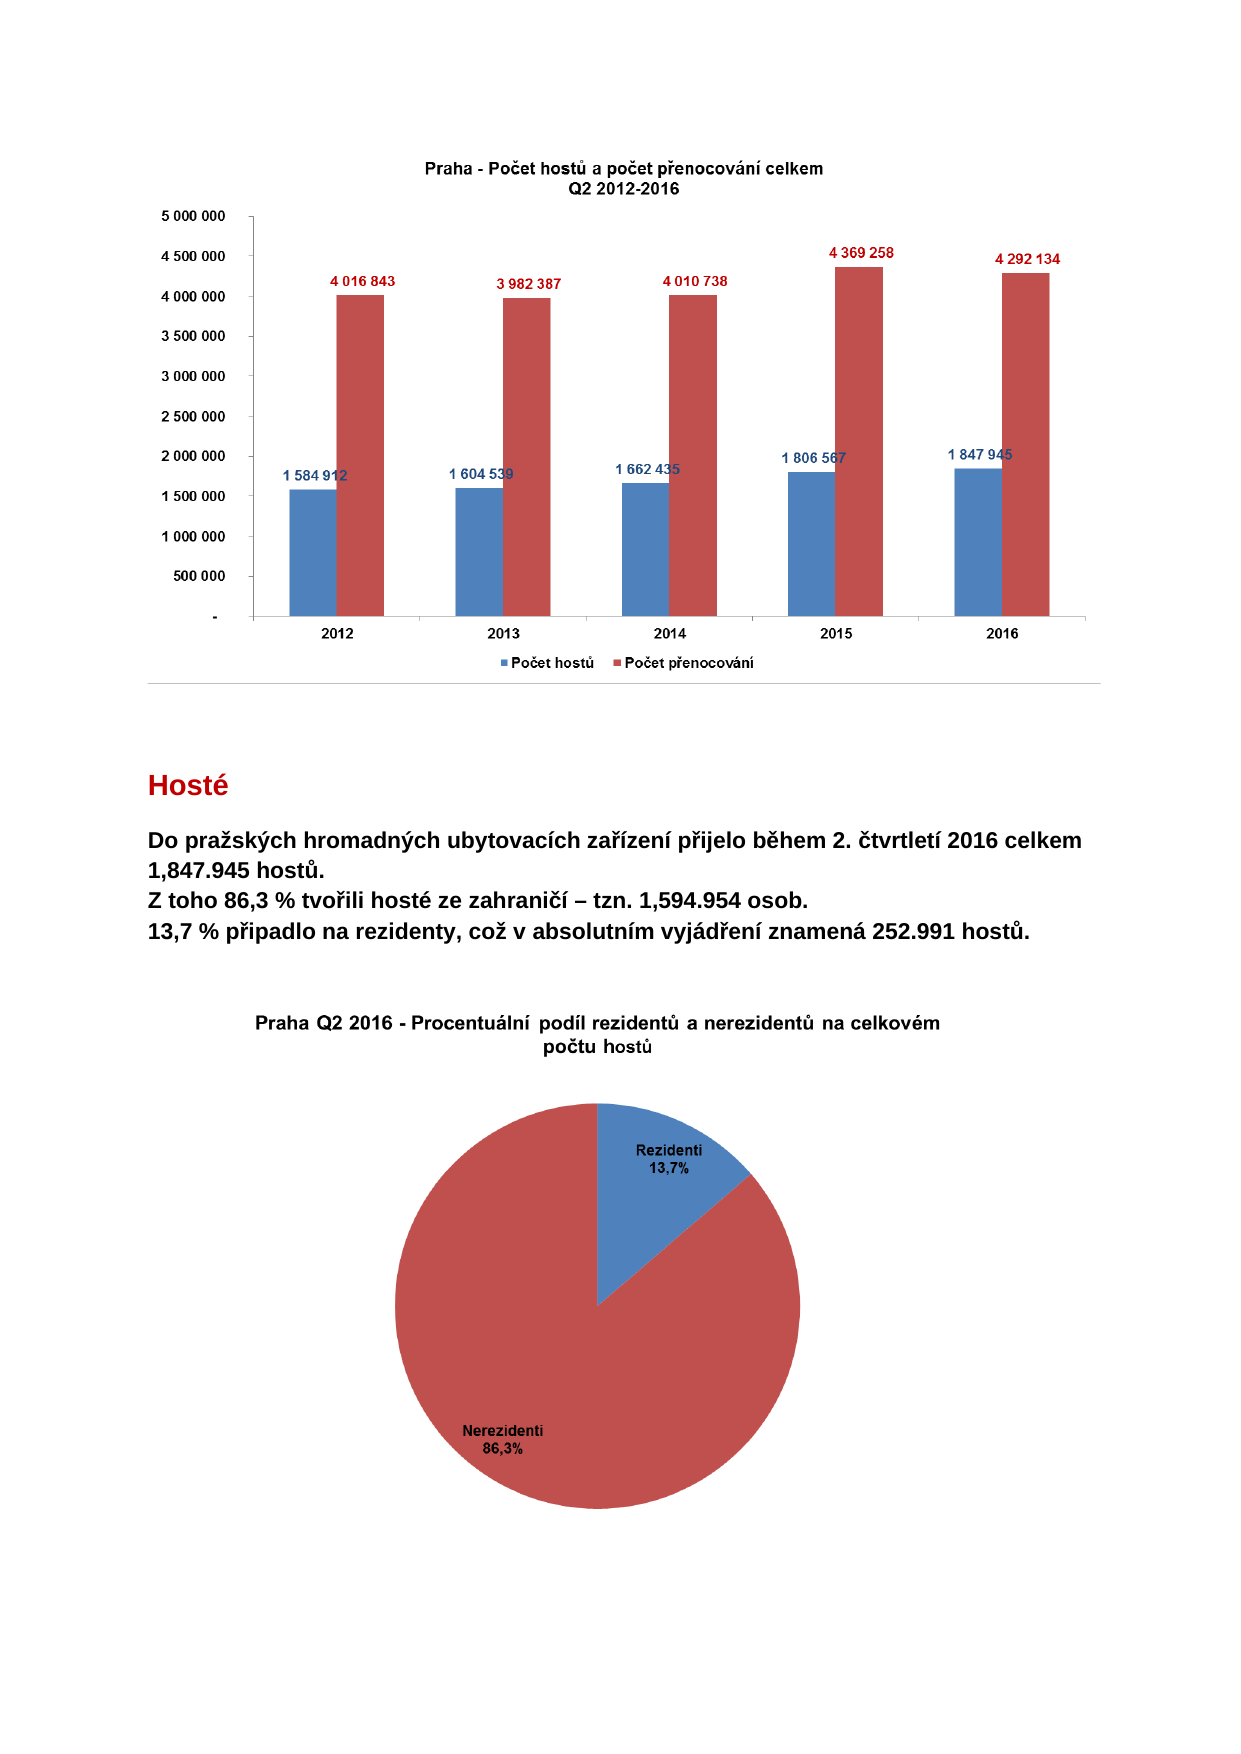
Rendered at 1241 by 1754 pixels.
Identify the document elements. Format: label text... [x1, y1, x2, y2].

text Do pražských hromadných ubytovacích zařízení přijelo během 2. čtvrtletí 2016 celkem 1,847.945 hostů. Z toho 86,3 % tvořili hosté ze zahraničí – tzn. 1,594.954 osob. 13,7 % připadlo na rezidenty, což v absolutním vyjádření znamená 252.991 hostů. [148, 827, 1093, 976]
picture [147, 1001, 1047, 1553]
text Hosté [148, 768, 1093, 801]
picture [147, 147, 1101, 684]
